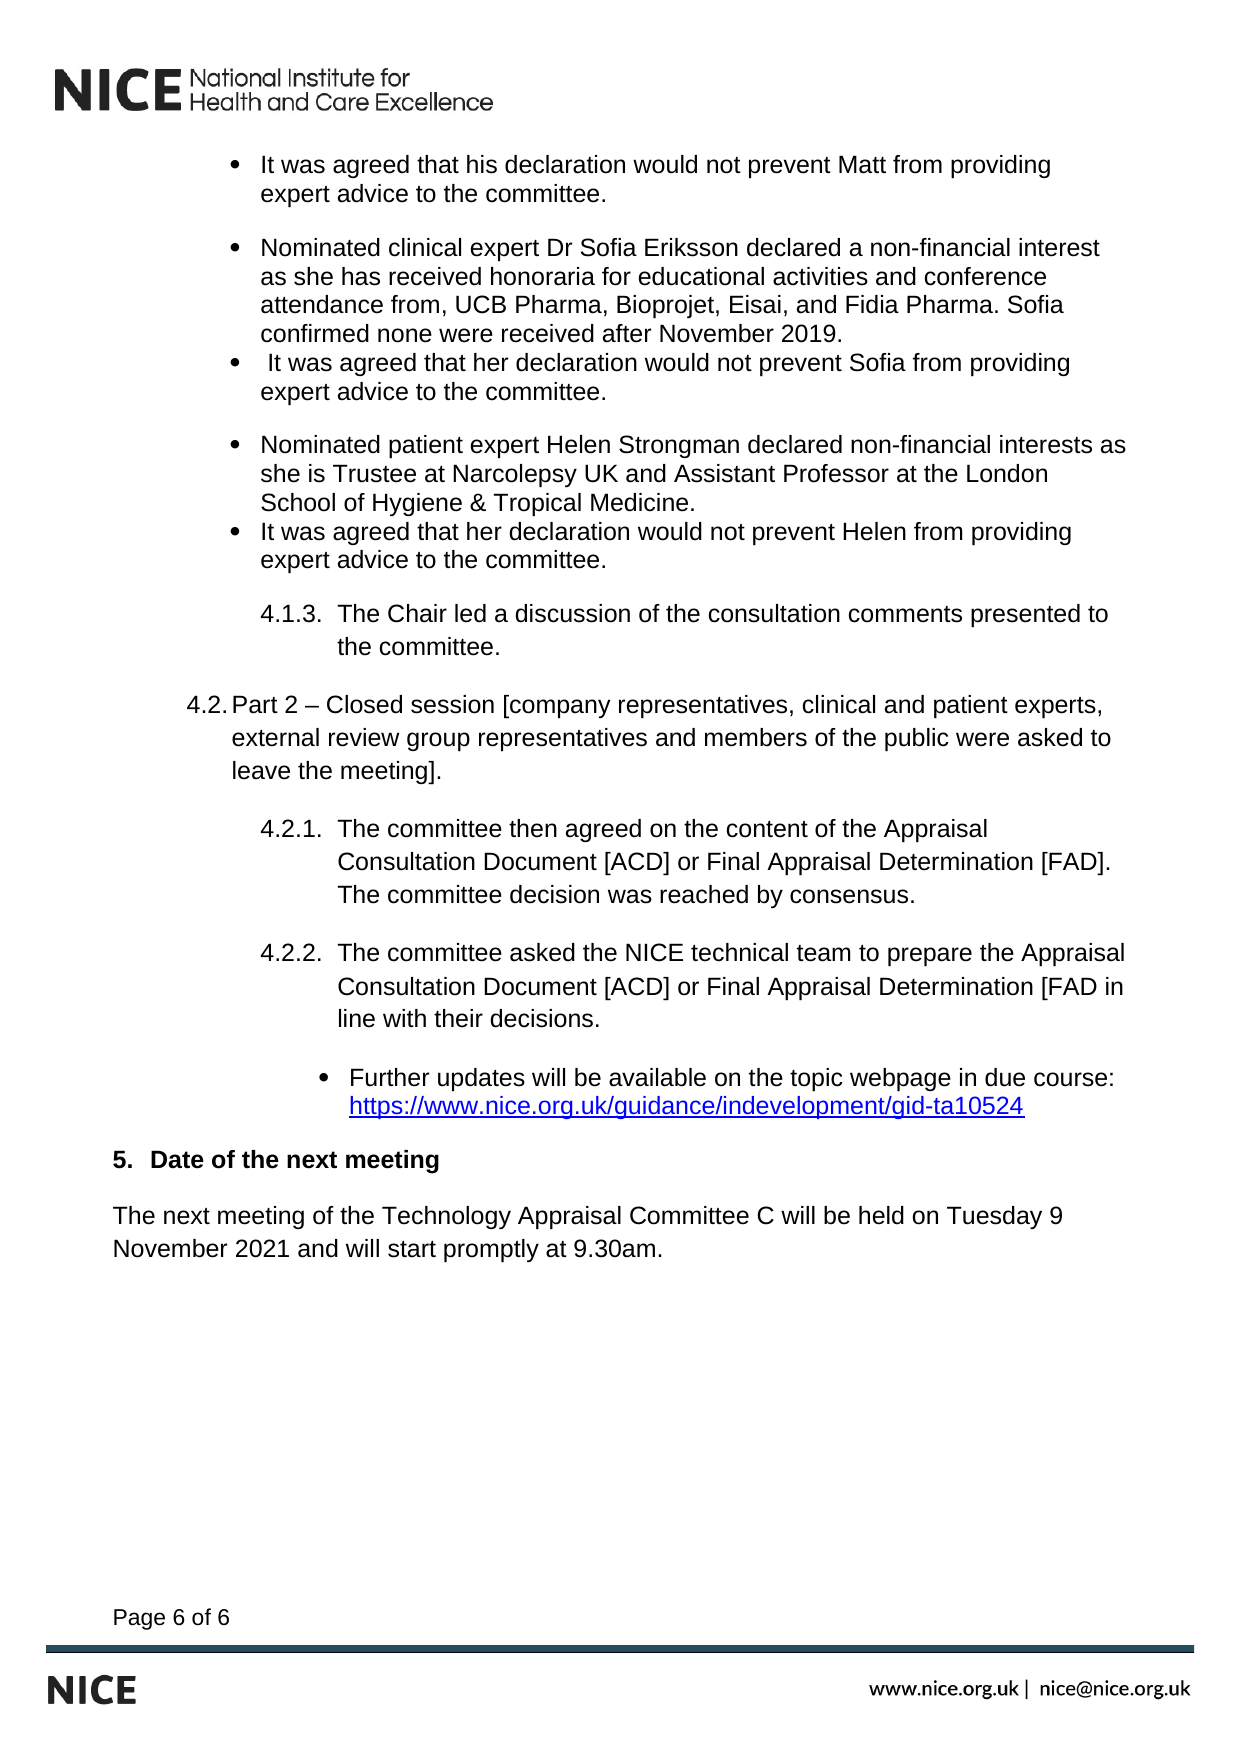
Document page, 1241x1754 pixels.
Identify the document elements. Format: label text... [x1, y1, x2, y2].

text Nominated patient expert Helen Strongman declared non-financial interests as she is Trustee at Narcolepsy UK and Assistant Professor at the London School of Hygiene & Tropical Medicine. [231, 430, 1128, 517]
text It was agreed that her declaration would not prevent Helen from providing expert advice to the committee. [231, 517, 1128, 574]
text The next meeting of the Technology Appraisal Committee C will be held on Tuesday 9 November 2021 and will start promptly at 9.30am. [112, 1201, 1128, 1262]
text The committee then agreed on the content of the Appraisal Consultation Document [ACD] or Final Appraisal Determination [FAD]. The committee decision was reached by consensus. [260, 814, 1128, 909]
text The Chair led a discussion of the consultation comments presented to the committee. [260, 599, 1128, 661]
text Further updates will be available on the topic webpage in due course: https://www.nice.org.uk/guidance/indevelopment/gid-ta10524 [319, 1062, 1128, 1120]
text The committee asked the NICE technical team to prepare the Appraisal Consultation Document [ACD] or Final Appraisal Determination [FAD in line with their decisions. [260, 938, 1128, 1033]
picture [32, 47, 511, 128]
text Part 2 – Closed session [company representatives, clinical and patient experts, external review group representatives and members of the public were asked to leave the meeting]. [186, 690, 1128, 785]
text It was agreed that her declaration would not prevent Sofia from providing expert advice to the committee. [231, 348, 1128, 405]
text It was agreed that his declaration would not prevent Matt from providing expert advice to the committee. [231, 150, 1128, 208]
subtitle Date of the next meeting [112, 1145, 1128, 1174]
picture [46, 1645, 1195, 1729]
text Nominated clinical expert Dr Sofia Eriksson declared a non-financial interest as she has received honoraria for educational activities and conference attendance from, UCB Pharma, Bioprojet, Eisai, and Fidia Pharma. Sofia confirmed none were received after November 2019. [231, 233, 1128, 348]
